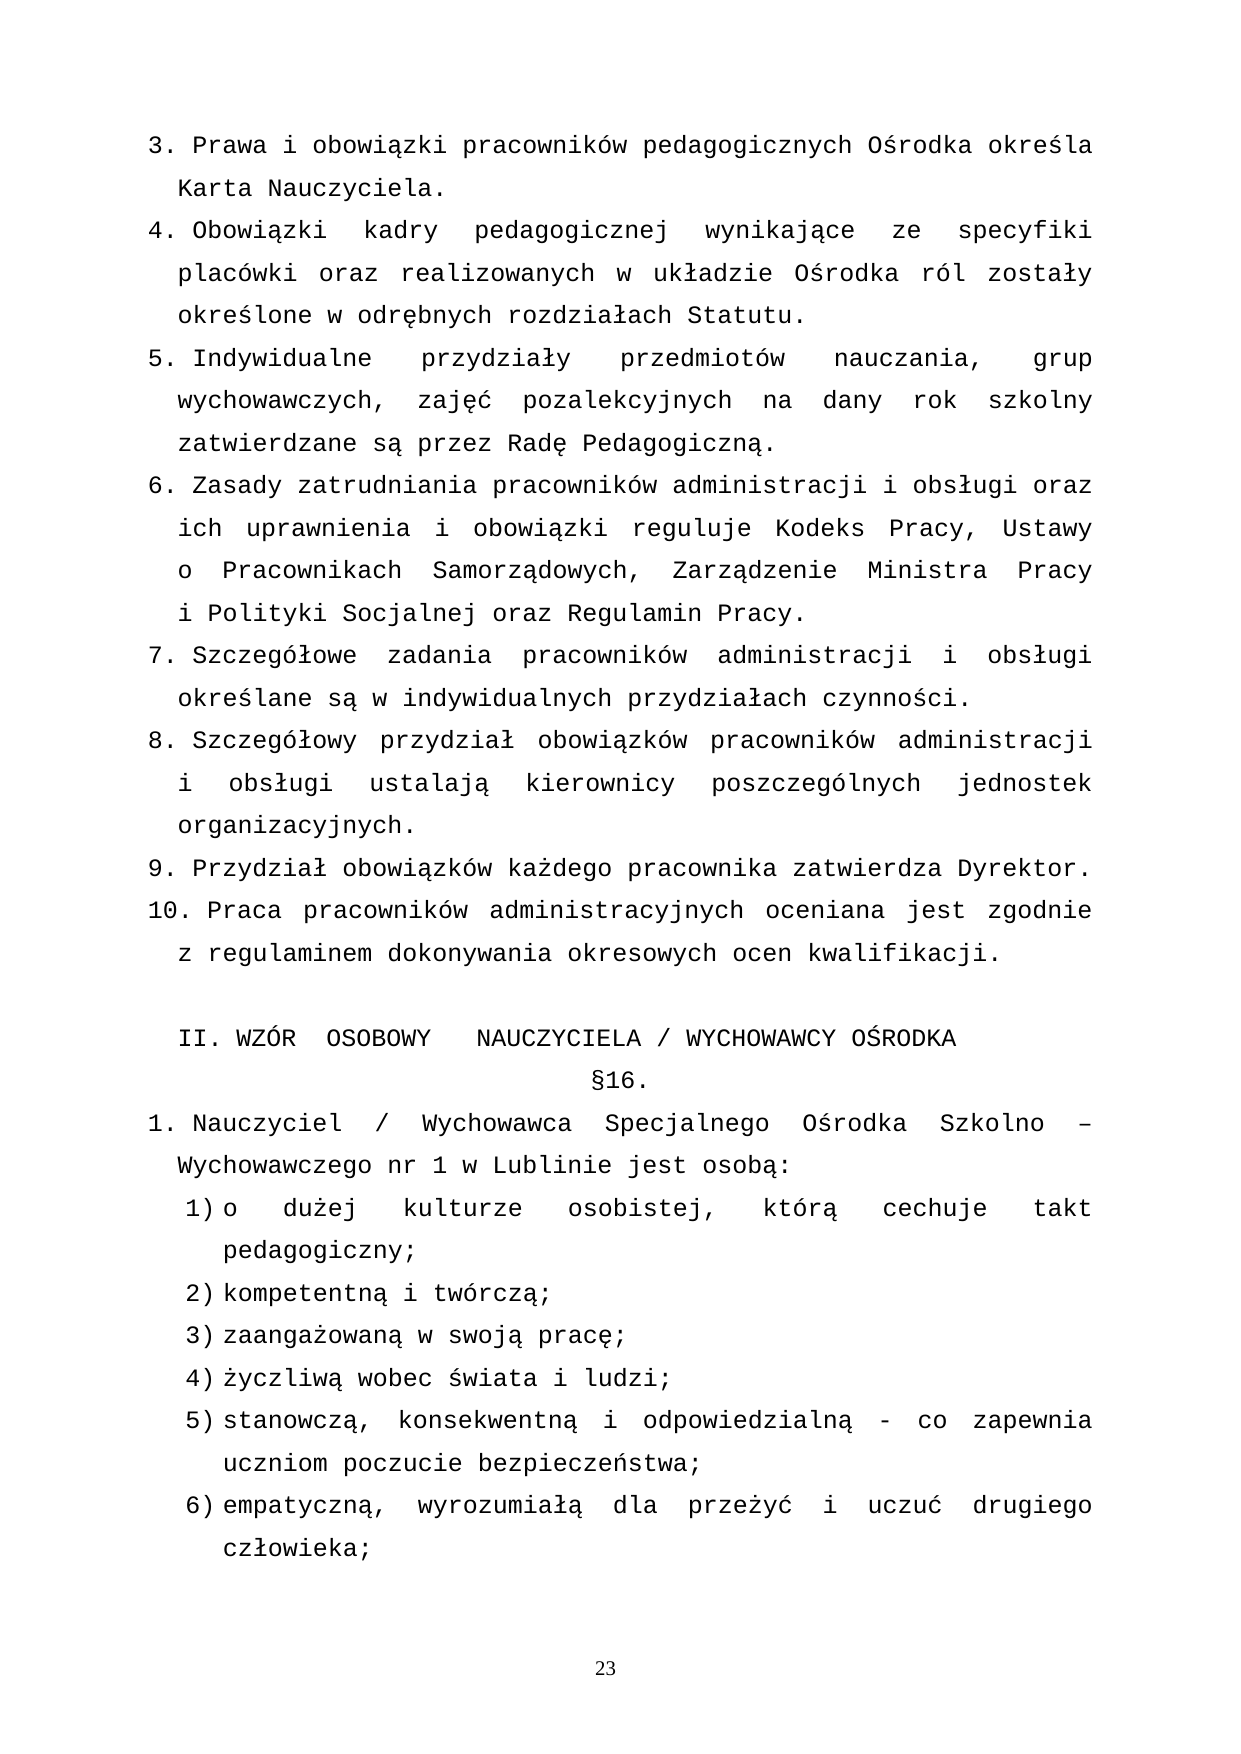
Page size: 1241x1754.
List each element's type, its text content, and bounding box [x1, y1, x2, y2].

list kompetentną i twórczą; [185, 1280, 1093, 1309]
text §16. [148, 1068, 1093, 1096]
list empatyczną, wyrozumiałą dla przeżyć i uczuć drugiego człowieka; [185, 1493, 1093, 1564]
list Indywidualne przydziały przedmiotów nauczania, grup wychowawczych, zajęć pozalekcyjnych na dany rok szkolny zatwierdzane są przez Radę Pedagogiczną. [148, 345, 1093, 459]
list WZÓR OSOBOWY NAUCZYCIELA / WYCHOWAWCY OŚRODKA [177, 1025, 1093, 1054]
list Zasady zatrudniania pracowników administracji i obsługi oraz ich uprawnienia i obowiązki reguluje Kodeks Pracy, Ustawy o Pracownikach Samorządowych, Zarządzenie Ministra Pracy i Polityki Socjalnej oraz Regulamin Pracy. [148, 473, 1093, 629]
list Szczegółowe zadania pracowników administracji i obsługi określane są w indywidualnych przydziałach czynności. [148, 643, 1093, 714]
list Nauczyciel / Wychowawca Specjalnego Ośrodka Szkolno – Wychowawczego nr 1 w Lublinie jest osobą: [148, 1110, 1093, 1181]
list Prawa i obowiązki pracowników pedagogicznych Ośrodka określa Karta Nauczyciela. [148, 133, 1093, 204]
list Obowiązki kadry pedagogicznej wynikające ze specyfiki placówki oraz realizowanych w układzie Ośrodka ról zostały określone w odrębnych rozdziałach Statutu. [148, 218, 1093, 331]
list stanowczą, konsekwentną i odpowiedzialną - co zapewnia uczniom poczucie bezpieczeństwa; [185, 1408, 1093, 1479]
list życzliwą wobec świata i ludzi; [185, 1365, 1093, 1394]
list Szczegółowy przydział obowiązków pracowników administracji i obsługi ustalają kierownicy poszczególnych jednostek organizacyjnych. [148, 728, 1093, 841]
list Przydział obowiązków każdego pracownika zatwierdza Dyrektor. [148, 855, 1093, 884]
list o dużej kulturze osobistej, którą cechuje takt pedagogiczny; [185, 1195, 1093, 1266]
list Praca pracowników administracyjnych oceniana jest zgodnie z regulaminem dokonywania okresowych ocen kwalifikacji. [148, 898, 1093, 969]
list zaangażowaną w swoją pracę; [185, 1323, 1093, 1351]
